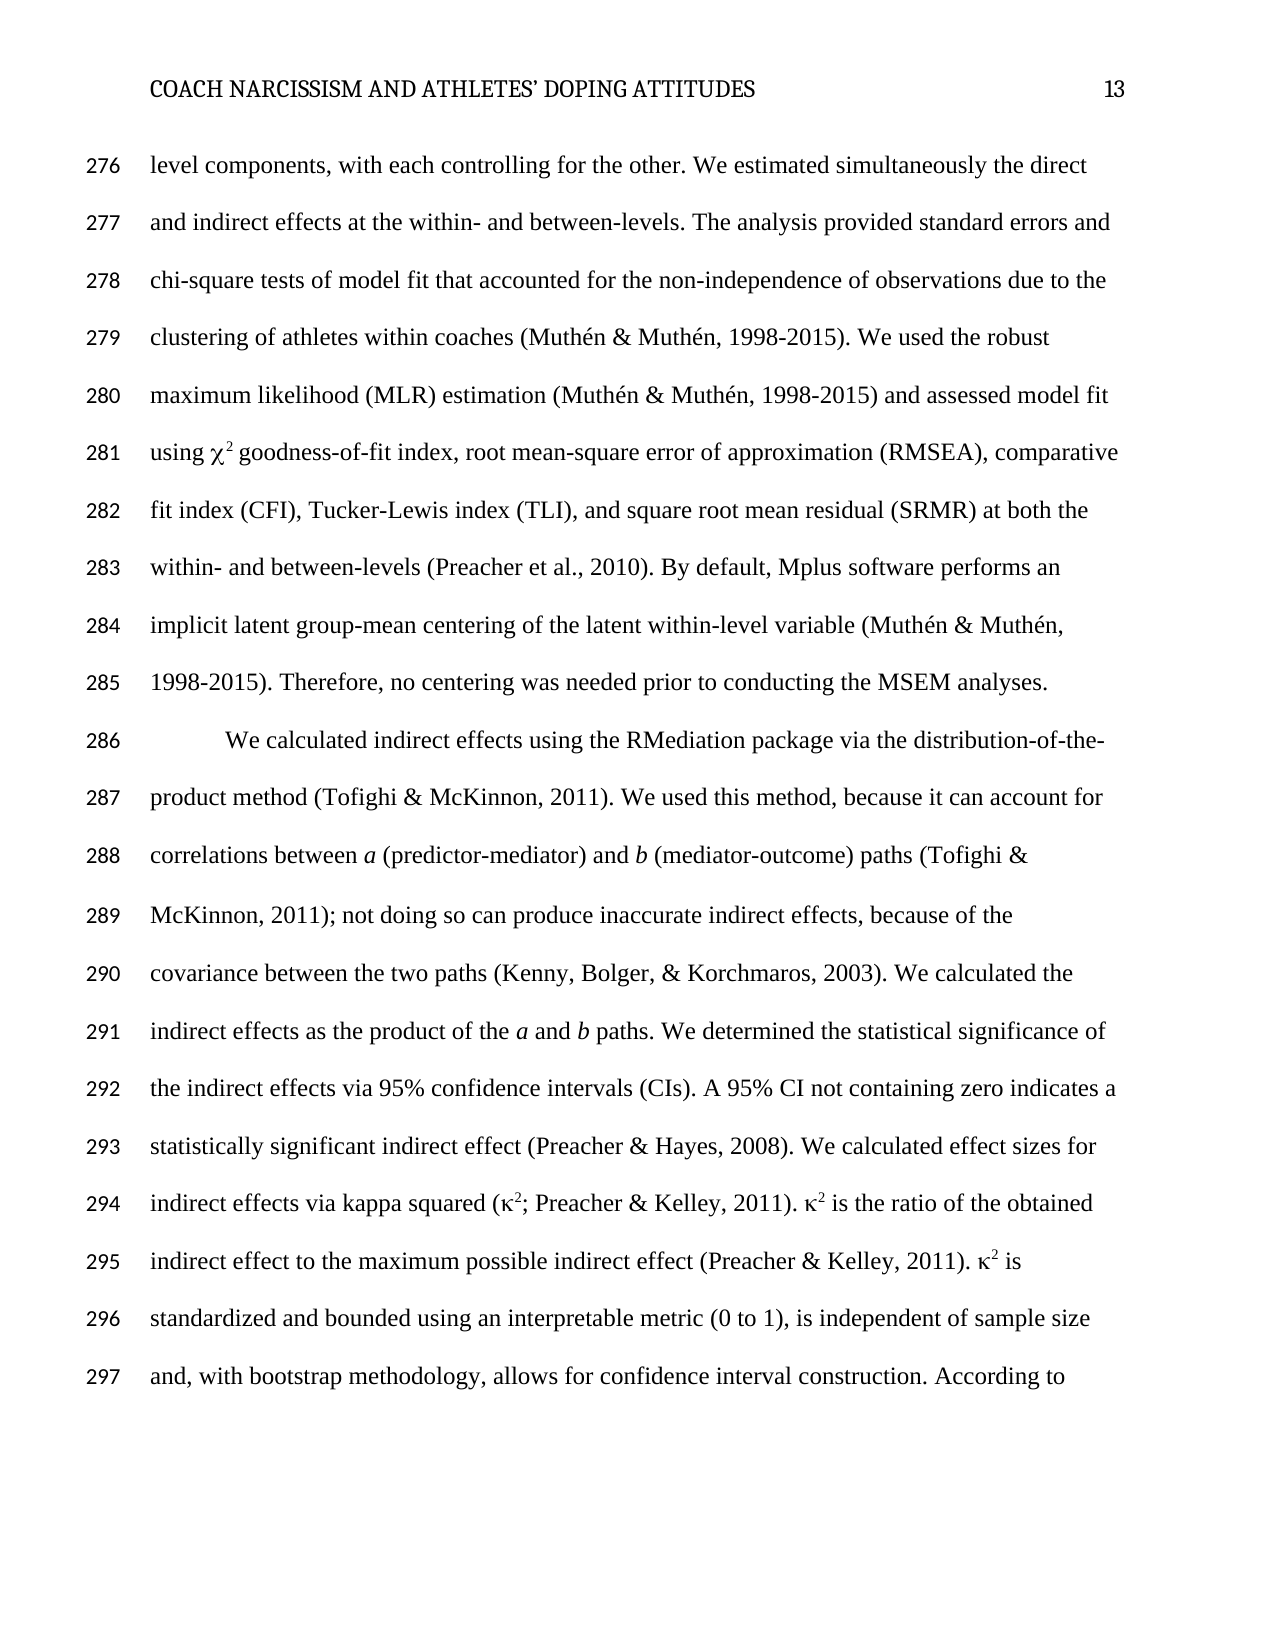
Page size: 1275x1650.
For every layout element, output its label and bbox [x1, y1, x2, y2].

text [150, 150, 1125, 696]
text [150, 725, 1125, 1390]
